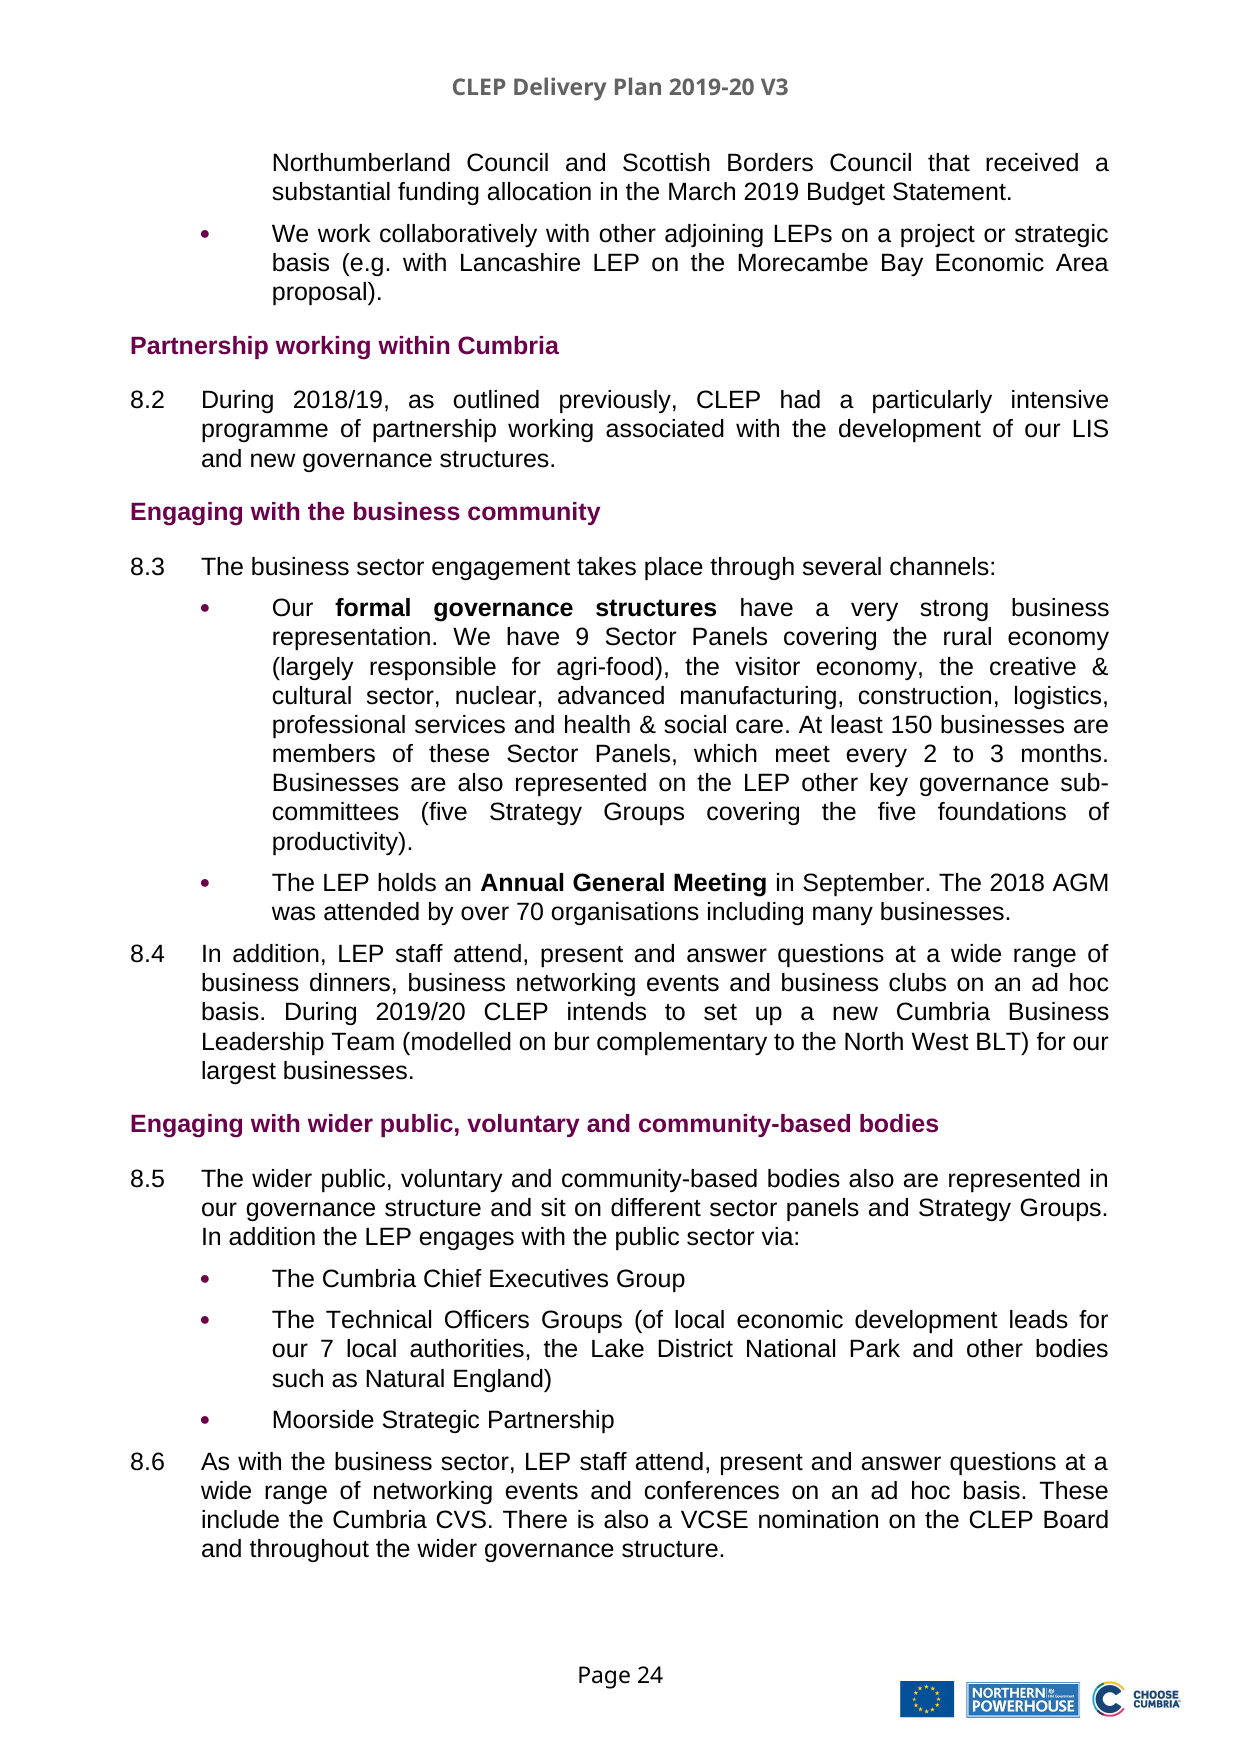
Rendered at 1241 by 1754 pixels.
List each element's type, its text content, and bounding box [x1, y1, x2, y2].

subtitle The Technical Officers Groups (of local economic development leads for our 7 local authorities, the Lake District National Park and other bodies such as Natural England) [201, 1305, 1110, 1392]
subtitle Engaging with wider public, voluntary and community-based bodies [130, 1109, 1110, 1138]
subtitle During 2018/19, as outlined previously, CLEP had a particularly intensive programme of partnership working associated with the development of our LIS and new governance structures. [130, 385, 1110, 472]
subtitle The LEP holds an Annual General Meeting in September. The 2018 AGM was attended by over 70 organisations including many businesses. [201, 868, 1110, 926]
subtitle In addition, LEP staff attend, present and answer questions at a wide range of business dinners, business networking events and business clubs on an ad hoc basis. During 2019/20 CLEP intends to set up a new Cumbria Business Leadership Team (modelled on bur complementary to the North West BLT) for our largest businesses. [130, 938, 1110, 1084]
subtitle Engaging with the business community [130, 497, 1110, 526]
subtitle Our formal governance structures have a very strong business representation. We have 9 Sector Panels covering the rural economy (largely responsible for agri-food), the visitor economy, the creative & cultural sector, nuclear, advanced manufacturing, construction, logistics, professional services and health & social care. At least 150 businesses are members of these Sector Panels, which meet every 2 to 3 months. Businesses are also represented on the LEP other key governance sub-committees (five Strategy Groups covering the five foundations of productivity). [201, 593, 1110, 855]
subtitle Partnership working within Cumbria [130, 331, 1110, 360]
subtitle The Cumbria Chief Executives Group [201, 1263, 1110, 1292]
subtitle The wider public, voluntary and community-based bodies also are represented in our governance structure and sit on different sector panels and Strategy Groups. In addition the LEP engages with the public sector via: [130, 1163, 1110, 1251]
subtitle Moorside Strategic Partnership [201, 1405, 1110, 1434]
picture [878, 1659, 1203, 1741]
subtitle We work collaboratively with other adjoining LEPs on a project or strategic basis (e.g. with Lancashire LEP on the Morecambe Bay Economic Area proposal). [201, 218, 1110, 306]
subtitle As with the business sector, LEP staff attend, present and answer questions at a wide range of networking events and conferences on an ad hoc basis. These include the Cumbria CVS. There is also a VCSE nomination on the CLEP Board and throughout the wider governance structure. [130, 1446, 1110, 1563]
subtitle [201, 148, 1110, 206]
subtitle The business sector engagement takes place through several channels: [130, 551, 1110, 580]
